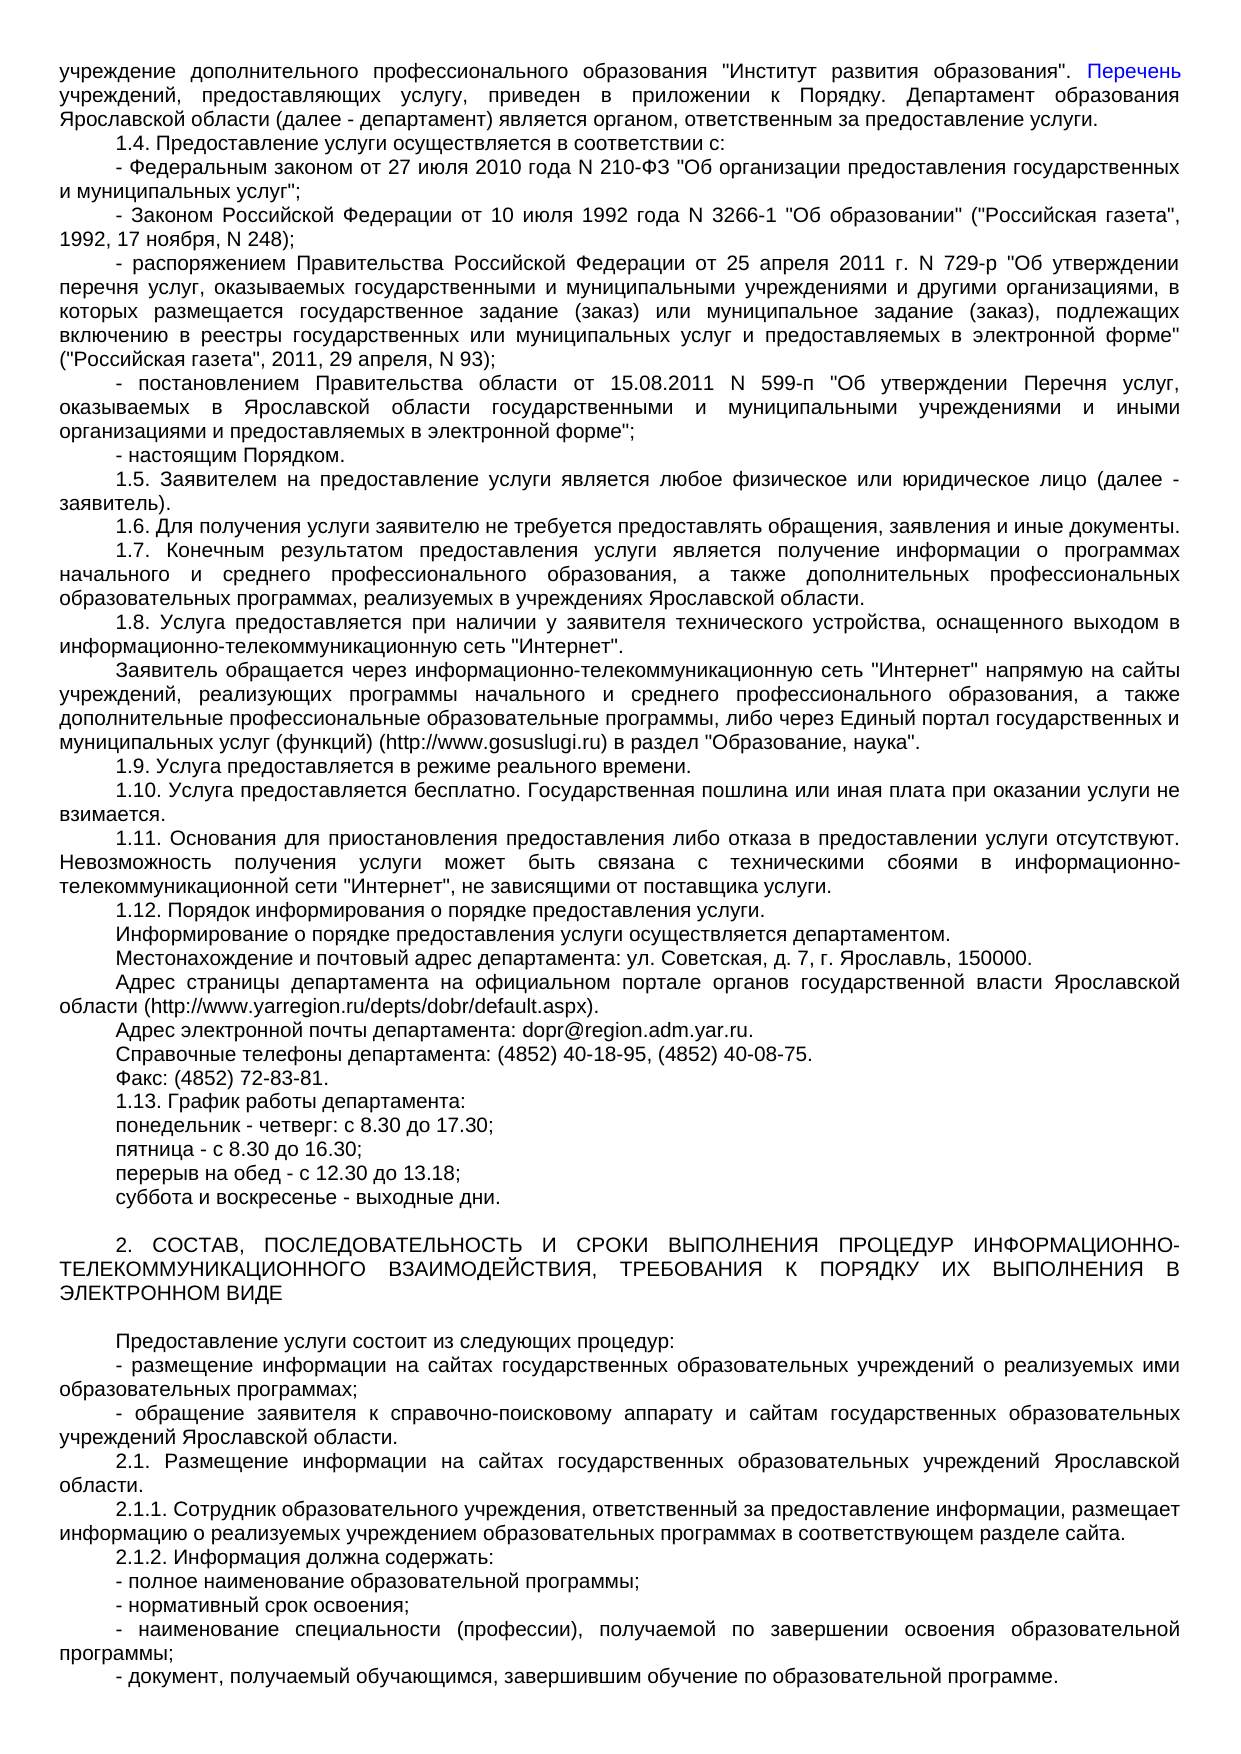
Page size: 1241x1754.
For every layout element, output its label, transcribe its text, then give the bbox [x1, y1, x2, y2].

text - документ, получаемый обучающимся, завершившим обучение по образовательной программе. [59, 1664, 1181, 1688]
text 1.10. Услуга предоставляется бесплатно. Государственная пошлина или иная плата при оказании услуги не взимается. [59, 778, 1181, 826]
text - настоящим Порядком. [59, 442, 1181, 466]
text 1.11. Основания для приостановления предоставления либо отказа в предоставлении услуги отсутствуют. Невозможность получения услуги может быть связана с техническими сбоями в информационно-телекоммуникационной сети "Интернет", не зависящими от поставщика услуги. [59, 826, 1181, 898]
text 2.1. Размещение информации на сайтах государственных образовательных учреждений Ярославской области. [59, 1449, 1181, 1497]
text - размещение информации на сайтах государственных образовательных учреждений о реализуемых ими образовательных программах; [59, 1353, 1181, 1401]
text 1.13. График работы департамента: [59, 1089, 1181, 1113]
text суббота и воскресенье - выходные дни. [59, 1185, 1181, 1209]
text Заявитель обращается через информационно-телекоммуникационную сеть "Интернет" напрямую на сайты учреждений, реализующих программы начального и среднего профессионального образования, а также дополнительные профессиональные образовательные программы, либо через Единый портал государственных и муниципальных услуг (функций) (http://www.gosuslugi.ru) в раздел "Образование, наука". [59, 658, 1181, 754]
text 1.9. Услуга предоставляется в режиме реального времени. [59, 754, 1181, 778]
text - постановлением Правительства области от 15.08.2011 N 599-п "Об утверждении Перечня услуг, оказываемых в Ярославской области государственными и муниципальными учреждениями и иными организациями и предоставляемых в электронной форме"; [59, 371, 1181, 442]
text Местонахождение и почтовый адрес департамента: ул. Советская, д. 7, г. Ярославль, 150000. [59, 946, 1181, 969]
text - наименование специальности (профессии), получаемой по завершении освоения образовательной программы; [59, 1616, 1181, 1664]
text 2.1.2. Информация должна содержать: [59, 1544, 1181, 1568]
text - Законом Российской Федерации от 10 июля 1992 года N 3266-1 "Об образовании" ("Российская газета", 1992, 17 ноября, N 248); [59, 203, 1181, 251]
text 1.5. Заявителем на предоставление услуги является любое физическое или юридическое лицо (далее - заявитель). [59, 466, 1181, 514]
text - полное наименование образовательной программы; [59, 1568, 1181, 1592]
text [59, 59, 1181, 131]
text 1.12. Порядок информирования о порядке предоставления услуги. [59, 898, 1181, 922]
text Справочные телефоны департамента: (4852) 40-18-95, (4852) 40-08-75. [59, 1041, 1181, 1065]
text 2. СОСТАВ, ПОСЛЕДОВАТЕЛЬНОСТЬ И СРОКИ ВЫПОЛНЕНИЯ ПРОЦЕДУР ИНФОРМАЦИОННО-ТЕЛЕКОММУНИКАЦИОННОГО ВЗАИМОДЕЙСТВИЯ, ТРЕБОВАНИЯ К ПОРЯДКУ ИХ ВЫПОЛНЕНИЯ В ЭЛЕКТРОННОМ ВИДЕ [59, 1233, 1181, 1305]
text - распоряжением Правительства Российской Федерации от 25 апреля 2011 г. N 729-р "Об утверждении перечня услуг, оказываемых государственными и муниципальными учреждениями и другими организациями, в которых размещается государственное задание (заказ) или муниципальное задание (заказ), подлежащих включению в реестры государственных или муниципальных услуг и предоставляемых в электронной форме" ("Российская газета", 2011, 29 апреля, N 93); [59, 251, 1181, 371]
text 1.6. Для получения услуги заявителю не требуется предоставлять обращения, заявления и иные документы. [59, 514, 1181, 538]
text понедельник - четверг: с 8.30 до 17.30; [59, 1113, 1181, 1137]
text Адрес электронной почты департамента: dopr@region.adm.yar.ru. [59, 1017, 1181, 1041]
text - нормативный срок освоения; [59, 1592, 1181, 1616]
text - Федеральным законом от 27 июля 2010 года N 210-ФЗ "Об организации предоставления государственных и муниципальных услуг"; [59, 155, 1181, 203]
text Адрес страницы департамента на официальном портале органов государственной власти Ярославской области (http://www.yarregion.ru/depts/dobr/default.aspx). [59, 969, 1181, 1017]
text 1.8. Услуга предоставляется при наличии у заявителя технического устройства, оснащенного выходом в информационно-телекоммуникационную сеть "Интернет". [59, 610, 1181, 658]
text пятница - с 8.30 до 16.30; [59, 1137, 1181, 1161]
text - обращение заявителя к справочно-поисковому аппарату и сайтам государственных образовательных учреждений Ярославской области. [59, 1401, 1181, 1449]
text 1.7. Конечным результатом предоставления услуги является получение информации о программах начального и среднего профессионального образования, а также дополнительных профессиональных образовательных программах, реализуемых в учреждениях Ярославской области. [59, 538, 1181, 610]
text Факс: (4852) 72-83-81. [59, 1065, 1181, 1089]
text 1.4. Предоставление услуги осуществляется в соответствии с: [59, 131, 1181, 155]
text 2.1.1. Сотрудник образовательного учреждения, ответственный за предоставление информации, размещает информацию о реализуемых учреждением образовательных программах в соответствующем разделе сайта. [59, 1497, 1181, 1544]
text Предоставление услуги состоит из следующих процедур: [59, 1329, 1181, 1353]
text Информирование о порядке предоставления услуги осуществляется департаментом. [59, 922, 1181, 946]
text перерыв на обед - с 12.30 до 13.18; [59, 1161, 1181, 1185]
